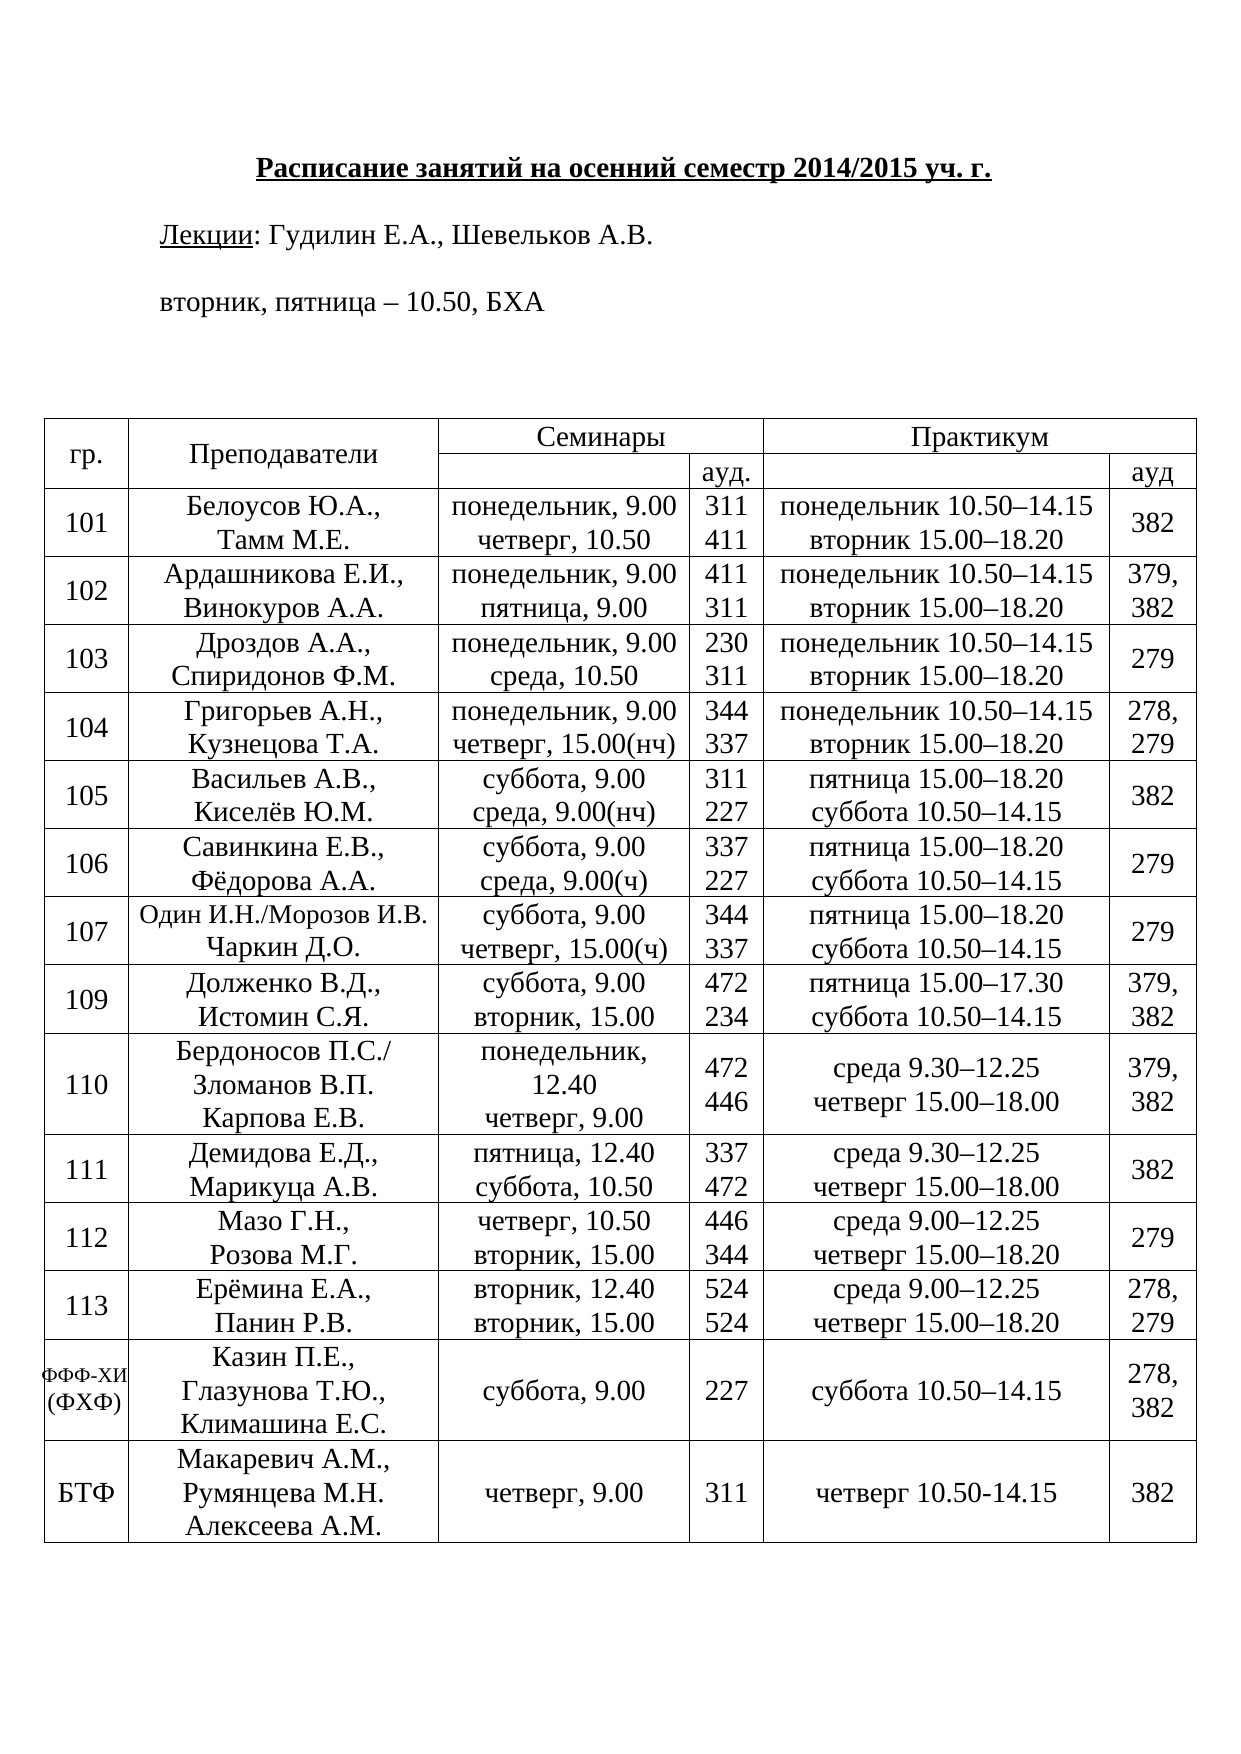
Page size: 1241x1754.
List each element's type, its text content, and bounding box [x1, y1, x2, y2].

table_cell ауд [1110, 454, 1196, 487]
table_cell 104 [45, 693, 128, 760]
table_cell пятница 15.00–18.20 суббота 10.50–14.15 [764, 829, 1109, 896]
table_cell 311 411 [690, 489, 763, 556]
table_cell суббота, 9.00 четверг, 15.00(ч) [439, 897, 689, 964]
table_cell пятница, 12.40 суббота, 10.50 [439, 1135, 689, 1202]
table_cell 337 472 [690, 1135, 763, 1202]
table_cell понедельник 10.50–14.15 вторник 15.00–18.20 [764, 693, 1109, 760]
table_cell 112 [45, 1203, 128, 1270]
table_cell Один И.Н./Морозов И.В. Чаркин Д.О. [129, 897, 438, 964]
table_cell понедельник 10.50–14.15 вторник 15.00–18.20 [764, 625, 1109, 692]
table_cell 101 [45, 489, 128, 556]
table_cell 524 524 [690, 1271, 763, 1338]
table_cell ауд. [690, 454, 763, 487]
table_cell 227 [690, 1340, 763, 1440]
table_cell 279 [1110, 897, 1196, 964]
table_cell Белоусов Ю.А., Тамм М.Е. [129, 489, 438, 556]
table_cell Ерёмина Е.А., Панин Р.В. [129, 1271, 438, 1338]
table_cell 111 [45, 1135, 128, 1202]
table_cell 278,382 [1110, 1340, 1196, 1440]
table_cell 113 [45, 1271, 128, 1338]
table_header Практикум [764, 419, 1196, 453]
table_cell четверг, 9.00 [439, 1441, 689, 1542]
table_cell вторник, 12.40 вторник, 15.00 [439, 1271, 689, 1338]
table_cell суббота, 9.00 вторник, 15.00 [439, 965, 689, 1032]
table_cell 382 [1110, 761, 1196, 828]
table_cell 311 [690, 1441, 763, 1542]
text Расписание занятий на осенний семестр 2014/2015 уч. г. [159, 150, 1087, 183]
table_cell 411 311 [690, 557, 763, 624]
table_header Семинары [439, 419, 763, 453]
table_cell Дроздов А.А., Спиридонов Ф.М. [129, 625, 438, 692]
table_cell Мазо Г.Н., Розова М.Г. [129, 1203, 438, 1270]
table_cell суббота 10.50–14.15 [764, 1340, 1109, 1440]
table_cell Григорьев А.Н., Кузнецова Т.А. [129, 693, 438, 760]
table_cell пятница 15.00–18.20 суббота 10.50–14.15 [764, 761, 1109, 828]
table_cell Казин П.Е., Глазунова Т.Ю., Климашина Е.С. [129, 1340, 438, 1440]
table_cell 107 [45, 897, 128, 964]
table_header Преподаватели [129, 419, 438, 487]
table_cell 102 [45, 557, 128, 624]
table_cell понедельник, 12.40 четверг, 9.00 [439, 1034, 689, 1134]
table_cell 279 [1110, 1203, 1196, 1270]
table_cell 279 [1110, 829, 1196, 896]
table_cell Ардашникова Е.И., Винокуров А.А. [129, 557, 438, 624]
table_cell [764, 454, 1109, 487]
table_cell пятница 15.00–17.30 суббота 10.50–14.15 [764, 965, 1109, 1032]
table_cell 105 [45, 761, 128, 828]
table_cell 382 [1110, 1441, 1196, 1542]
table_cell четверг, 10.50 вторник, 15.00 [439, 1203, 689, 1270]
table_cell суббота, 9.00 [439, 1340, 689, 1440]
table_cell пятница 15.00–18.20 суббота 10.50–14.15 [764, 897, 1109, 964]
table_cell понедельник, 9.00 среда, 10.50 [439, 625, 689, 692]
table_cell четверг 10.50-14.15 [764, 1441, 1109, 1542]
table_cell 379,382 [1110, 557, 1196, 624]
table_cell Бердоносов П.С./ Зломанов В.П. Карпова Е.В. [129, 1034, 438, 1134]
table_cell 279 [1110, 625, 1196, 692]
table_cell ФФФ-ХИ (ФХФ) [45, 1340, 128, 1440]
table_header гр. [45, 419, 128, 487]
table_cell 344 337 [690, 897, 763, 964]
table_cell 106 [45, 829, 128, 896]
table_cell БТФ [45, 1441, 128, 1542]
table_cell 109 [45, 965, 128, 1032]
table_cell 382 [1110, 1135, 1196, 1202]
table_cell 103 [45, 625, 128, 692]
table_cell 472 234 [690, 965, 763, 1032]
table_cell 446 344 [690, 1203, 763, 1270]
table_cell суббота, 9.00 среда, 9.00(ч) [439, 829, 689, 896]
table_cell 230 311 [690, 625, 763, 692]
table_cell Долженко В.Д., Истомин С.Я. [129, 965, 438, 1032]
table_cell Демидова Е.Д., Марикуца А.В. [129, 1135, 438, 1202]
table_cell среда 9.30–12.25 четверг 15.00–18.00 [764, 1034, 1109, 1134]
table_cell 379,382 [1110, 965, 1196, 1032]
table_cell Савинкина Е.В., Фёдорова А.А. [129, 829, 438, 896]
table_cell 344 337 [690, 693, 763, 760]
table_cell среда 9.00–12.25 четверг 15.00–18.20 [764, 1203, 1109, 1270]
table_cell 110 [45, 1034, 128, 1134]
table_cell 379, 382 [1110, 1034, 1196, 1134]
table_cell [439, 454, 689, 487]
table_cell среда 9.00–12.25 четверг 15.00–18.20 [764, 1271, 1109, 1338]
table_cell понедельник, 9.00 четверг, 15.00(нч) [439, 693, 689, 760]
table_cell 278, 279 [1110, 1271, 1196, 1338]
table_cell понедельник, 9.00 пятница, 9.00 [439, 557, 689, 624]
table_cell 382 [1110, 489, 1196, 556]
text Лекции: Гудилин Е.А., Шевельков А.В. вторник, пятница – 10.50, БХА [159, 217, 1087, 318]
table_cell Васильев А.В., Киселёв Ю.М. [129, 761, 438, 828]
table_cell понедельник 10.50–14.15 вторник 15.00–18.20 [764, 489, 1109, 556]
table_cell 337 227 [690, 829, 763, 896]
table_cell суббота, 9.00 среда, 9.00(нч) [439, 761, 689, 828]
table_cell 278, 279 [1110, 693, 1196, 760]
table_cell среда 9.30–12.25 четверг 15.00–18.00 [764, 1135, 1109, 1202]
table_cell Макаревич А.М., Румянцева М.Н. Алексеева А.М. [129, 1441, 438, 1542]
table_cell 311 227 [690, 761, 763, 828]
table_cell понедельник, 9.00 четверг, 10.50 [439, 489, 689, 556]
table_cell понедельник 10.50–14.15 вторник 15.00–18.20 [764, 557, 1109, 624]
table_cell 472 446 [690, 1034, 763, 1134]
